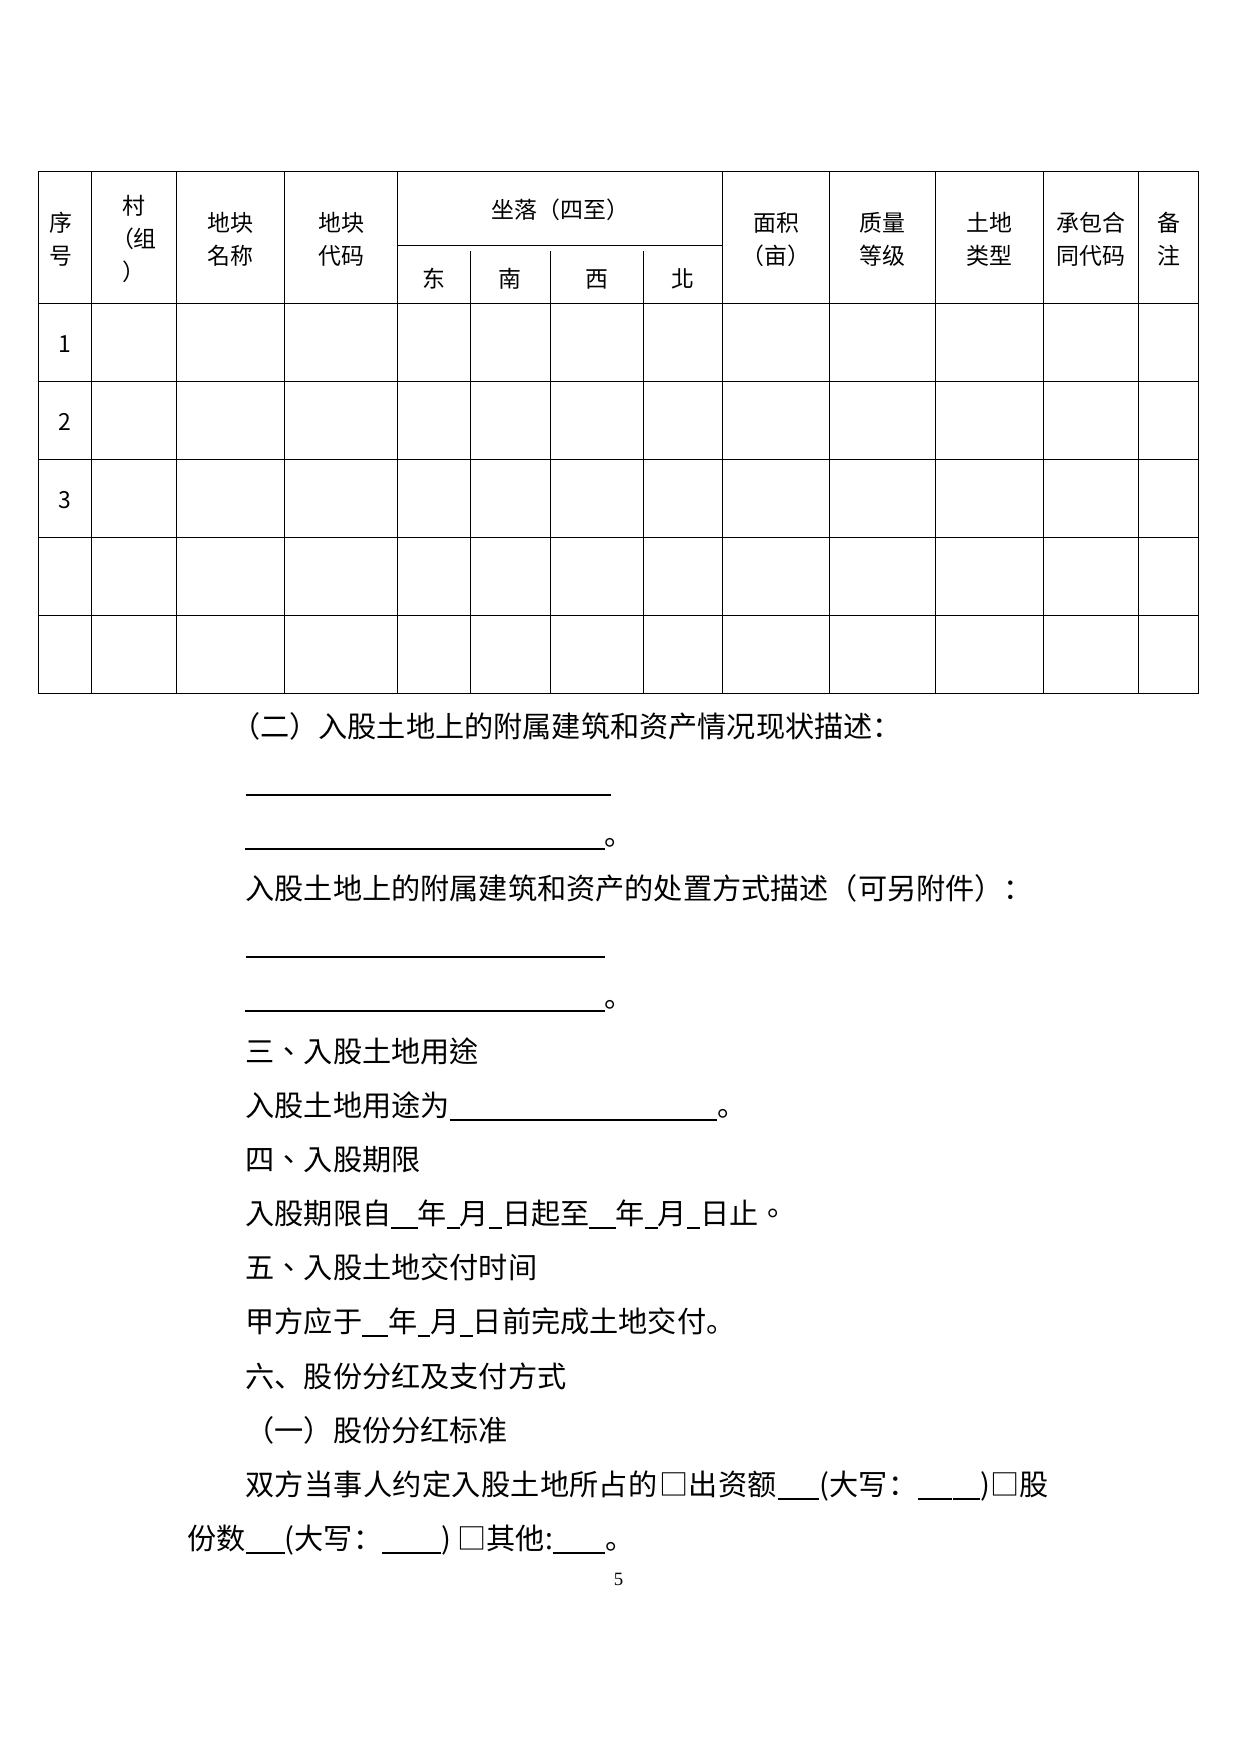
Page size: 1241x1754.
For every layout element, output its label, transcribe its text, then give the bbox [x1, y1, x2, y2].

table_cell [92, 538, 176, 615]
table_header 序 号 [39, 172, 91, 303]
text 入股期限自 年 月 日起至 年 月 日止。 [187, 1181, 1049, 1235]
table_cell [644, 538, 722, 615]
table_cell [644, 304, 722, 381]
table_cell [471, 304, 550, 381]
table_cell [285, 382, 397, 459]
text 甲方应于 年 月 日前完成土地交付。 [187, 1289, 1049, 1344]
table_cell [398, 616, 470, 693]
table_cell [398, 460, 470, 537]
table_cell [398, 538, 470, 615]
table_cell [177, 460, 284, 537]
table_cell [551, 538, 643, 615]
text 六、股份分红及支付方式 [187, 1344, 1049, 1398]
table_cell [830, 304, 935, 381]
table_cell [285, 538, 397, 615]
table_cell [1044, 304, 1138, 381]
table_cell 南 [471, 251, 550, 303]
table_cell 东 [398, 251, 470, 303]
table_cell [92, 382, 176, 459]
table_cell [830, 460, 935, 537]
table_cell [471, 460, 550, 537]
text 四、入股期限 [187, 1127, 1049, 1181]
table_cell [723, 616, 829, 693]
table_cell [471, 538, 550, 615]
table_cell [1044, 616, 1138, 693]
table_header 质量 等级 [830, 172, 935, 303]
table_cell [92, 616, 176, 693]
table_cell [398, 304, 470, 381]
table_cell [644, 460, 722, 537]
table_cell 2 [39, 382, 91, 459]
text 双方当事人约定入股土地所占的□出资额 (大写： )□股份数 (大写： ) □其他: 。 [187, 1452, 1049, 1560]
table_cell 1 [39, 304, 91, 381]
table_cell [1044, 382, 1138, 459]
table_cell [551, 304, 643, 381]
table_cell [723, 460, 829, 537]
table_cell [1044, 460, 1138, 537]
table_cell [936, 304, 1043, 381]
table_header 村 （组） [92, 172, 176, 303]
table_cell [177, 382, 284, 459]
table_cell [285, 304, 397, 381]
table_cell [92, 460, 176, 537]
table_cell [936, 616, 1043, 693]
table_cell [92, 304, 176, 381]
table_cell [1139, 304, 1198, 381]
table_header 土地 类型 [936, 172, 1043, 303]
table_cell [936, 538, 1043, 615]
table_cell [830, 382, 935, 459]
table_header 地块 名称 [177, 172, 284, 303]
table_cell [830, 538, 935, 615]
table_cell [723, 304, 829, 381]
table_header 地块 代码 [285, 172, 397, 303]
table_header 承包合同代码 [1044, 172, 1138, 303]
text 入股土地用途为 。 [187, 1073, 1049, 1127]
table_cell [1139, 616, 1198, 693]
table_cell 西 [551, 251, 643, 303]
table_cell [551, 382, 643, 459]
text 五、入股土地交付时间 [187, 1235, 1049, 1289]
table_cell [1139, 538, 1198, 615]
table_cell [177, 538, 284, 615]
table_cell [471, 616, 550, 693]
table_cell [723, 538, 829, 615]
table_cell [177, 616, 284, 693]
table_cell [1139, 460, 1198, 537]
table_header 备注 [1139, 172, 1198, 303]
table_cell [723, 382, 829, 459]
table_cell [1139, 382, 1198, 459]
table_cell [936, 460, 1043, 537]
table_cell 北 [644, 251, 722, 303]
text 。 [187, 802, 1049, 856]
table_cell [177, 304, 284, 381]
text 。 [187, 964, 1049, 1019]
table_header 面积 （亩） [723, 172, 829, 303]
table_cell [398, 246, 722, 251]
table_cell [551, 616, 643, 693]
table_cell [644, 382, 722, 459]
table_header 坐落（四至） [398, 172, 722, 245]
table_cell [398, 382, 470, 459]
table_cell [936, 382, 1043, 459]
table_cell [471, 382, 550, 459]
text （一）股份分红标准 [187, 1398, 1049, 1452]
table_cell [551, 460, 643, 537]
text 三、入股土地用途 [187, 1019, 1049, 1073]
table_cell [644, 616, 722, 693]
table_cell 3 [39, 460, 91, 537]
table_cell [285, 616, 397, 693]
table_cell [1044, 538, 1138, 615]
table_cell [285, 460, 397, 537]
table_cell [39, 538, 91, 615]
table_cell [830, 616, 935, 693]
table_cell [39, 616, 91, 693]
text （二）入股土地上的附属建筑和资产情况现状描述： [187, 694, 1049, 748]
text 入股土地上的附属建筑和资产的处置方式描述（可另附件）： [187, 856, 1049, 910]
